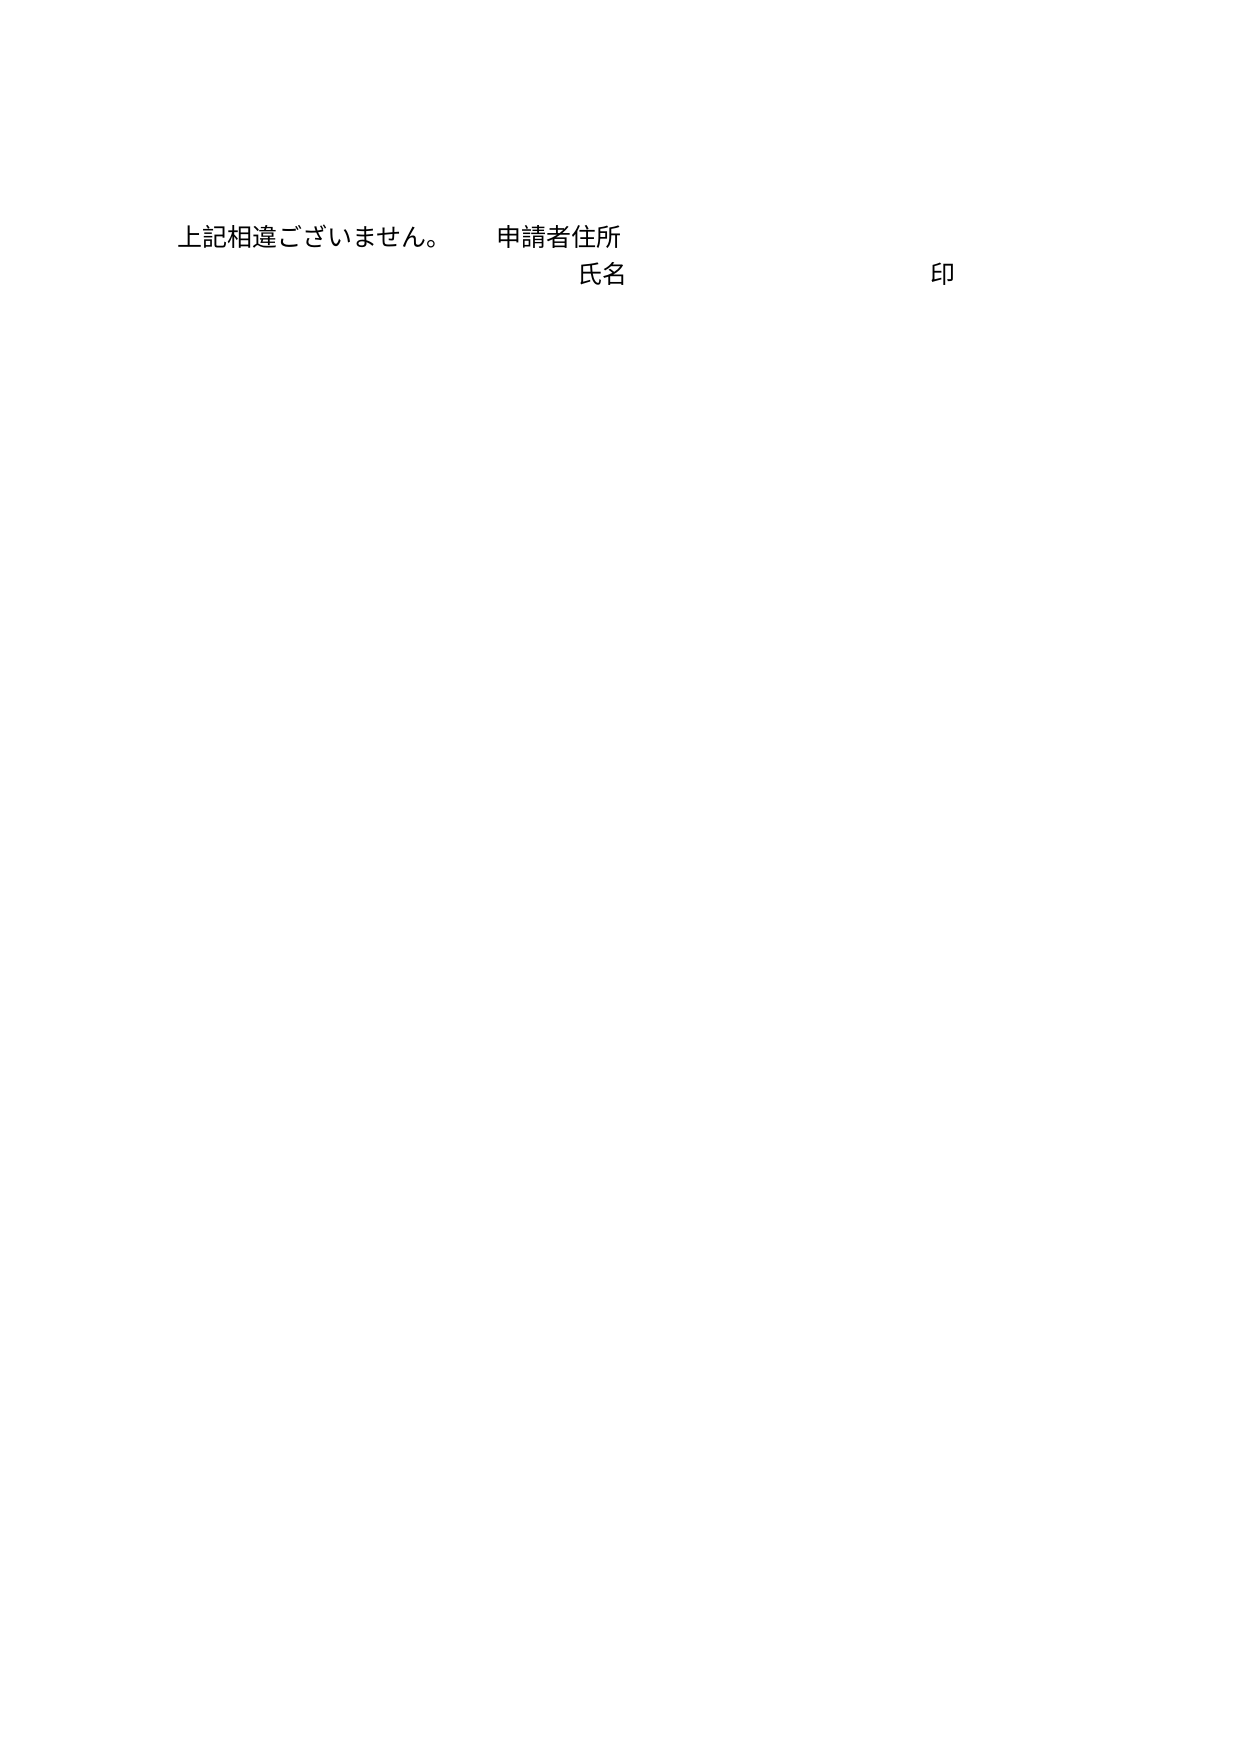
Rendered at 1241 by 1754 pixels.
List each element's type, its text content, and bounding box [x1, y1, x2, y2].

text 氏名 印 [177, 254, 1063, 292]
text 上記相違ございません。 申請者住所 [177, 217, 1063, 254]
